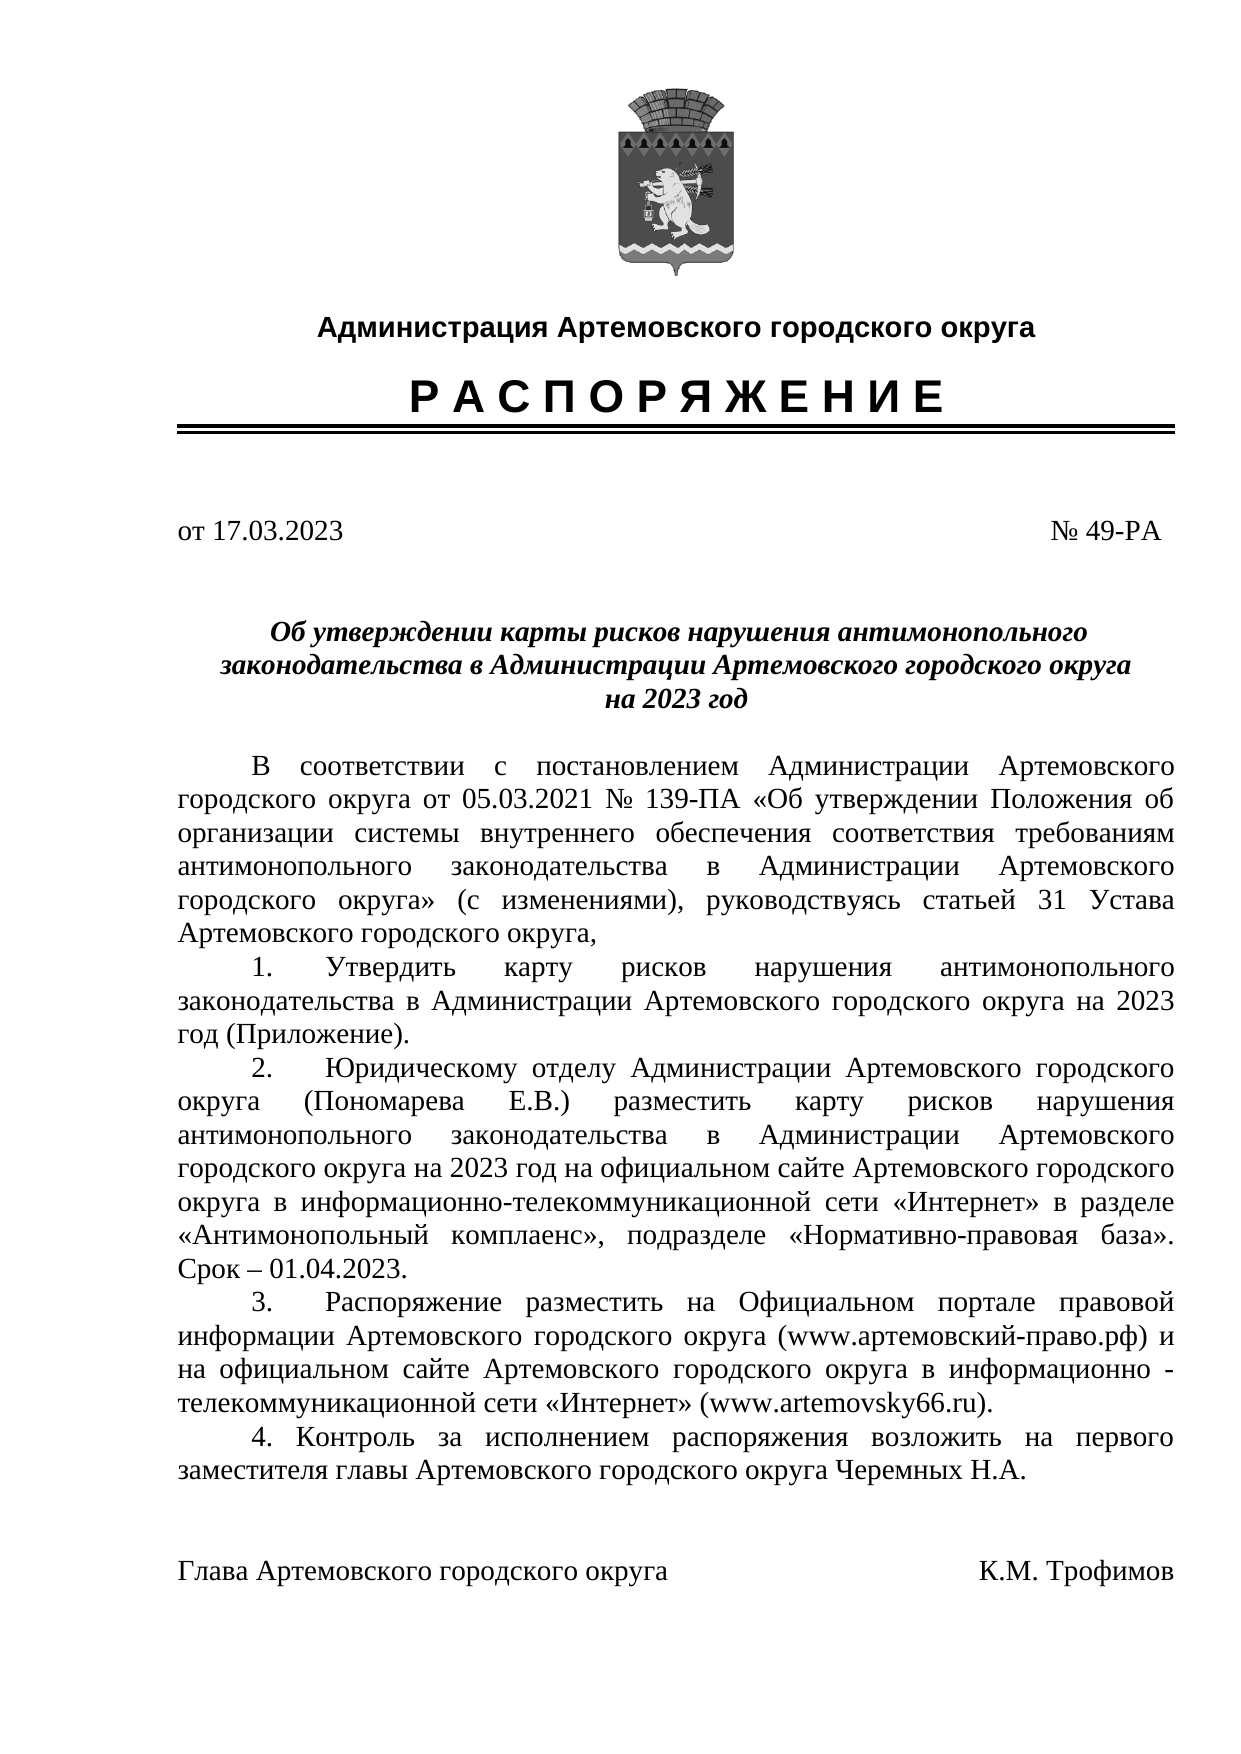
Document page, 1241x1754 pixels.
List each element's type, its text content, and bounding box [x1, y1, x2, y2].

text законодательства в Администрации Артемовского городского округа [177, 647, 1175, 681]
text 4. Контроль за исполнением распоряжения возложить на первого заместителя главы Артемовского городского округа Черемных Н.А. [177, 1419, 1175, 1486]
list Юридическому отделу Администрации Артемовского городского округа (Пономарева Е.В.) разместить карту рисков нарушения антимонопольного законодательства в Администрации Артемовского городского округа на 2023 год на официальном сайте Артемовского городского округа в информационно-телекоммуникационной сети «Интернет» в разделе «Антимонопольный комплаенс», подразделе «Нормативно-правовая база». Срок – 01.04.2023. [177, 1050, 1175, 1284]
text РАСПОРЯЖЕНИЕ [177, 370, 1175, 424]
text на 2023 год [177, 681, 1175, 714]
text Глава Артемовского городского округа К.М. Трофимов [177, 1553, 1175, 1586]
picture [618, 88, 734, 276]
text Об утверждении карты рисков нарушения антимонопольного [177, 614, 1175, 647]
list Распоряжение разместить на Официальном портале правовой информации Артемовского городского округа (www.артемовский-право.рф) и на официальном сайте Артемовского городского округа в информационно - телекоммуникационной сети «Интернет» (www.artemovsky66.ru). [177, 1284, 1175, 1419]
text от 17.03.2023 № 49-РА [177, 513, 1175, 547]
text В соответствии с постановлением Администрации Артемовского городского округа от 05.03.2021 № 139-ПА «Об утверждении Положения об организации системы внутреннего обеспечения соответствия требованиям антимонопольного законодательства в Администрации Артемовского городского округа» (с изменениями), руководствуясь статьей 31 Устава Артемовского городского округа, [177, 748, 1175, 949]
text Администрация Артемовского городского округа [177, 310, 1175, 343]
list Утвердить карту рисков нарушения антимонопольного законодательства в Администрации Артемовского городского округа на 2023 год (Приложение). [177, 949, 1175, 1050]
